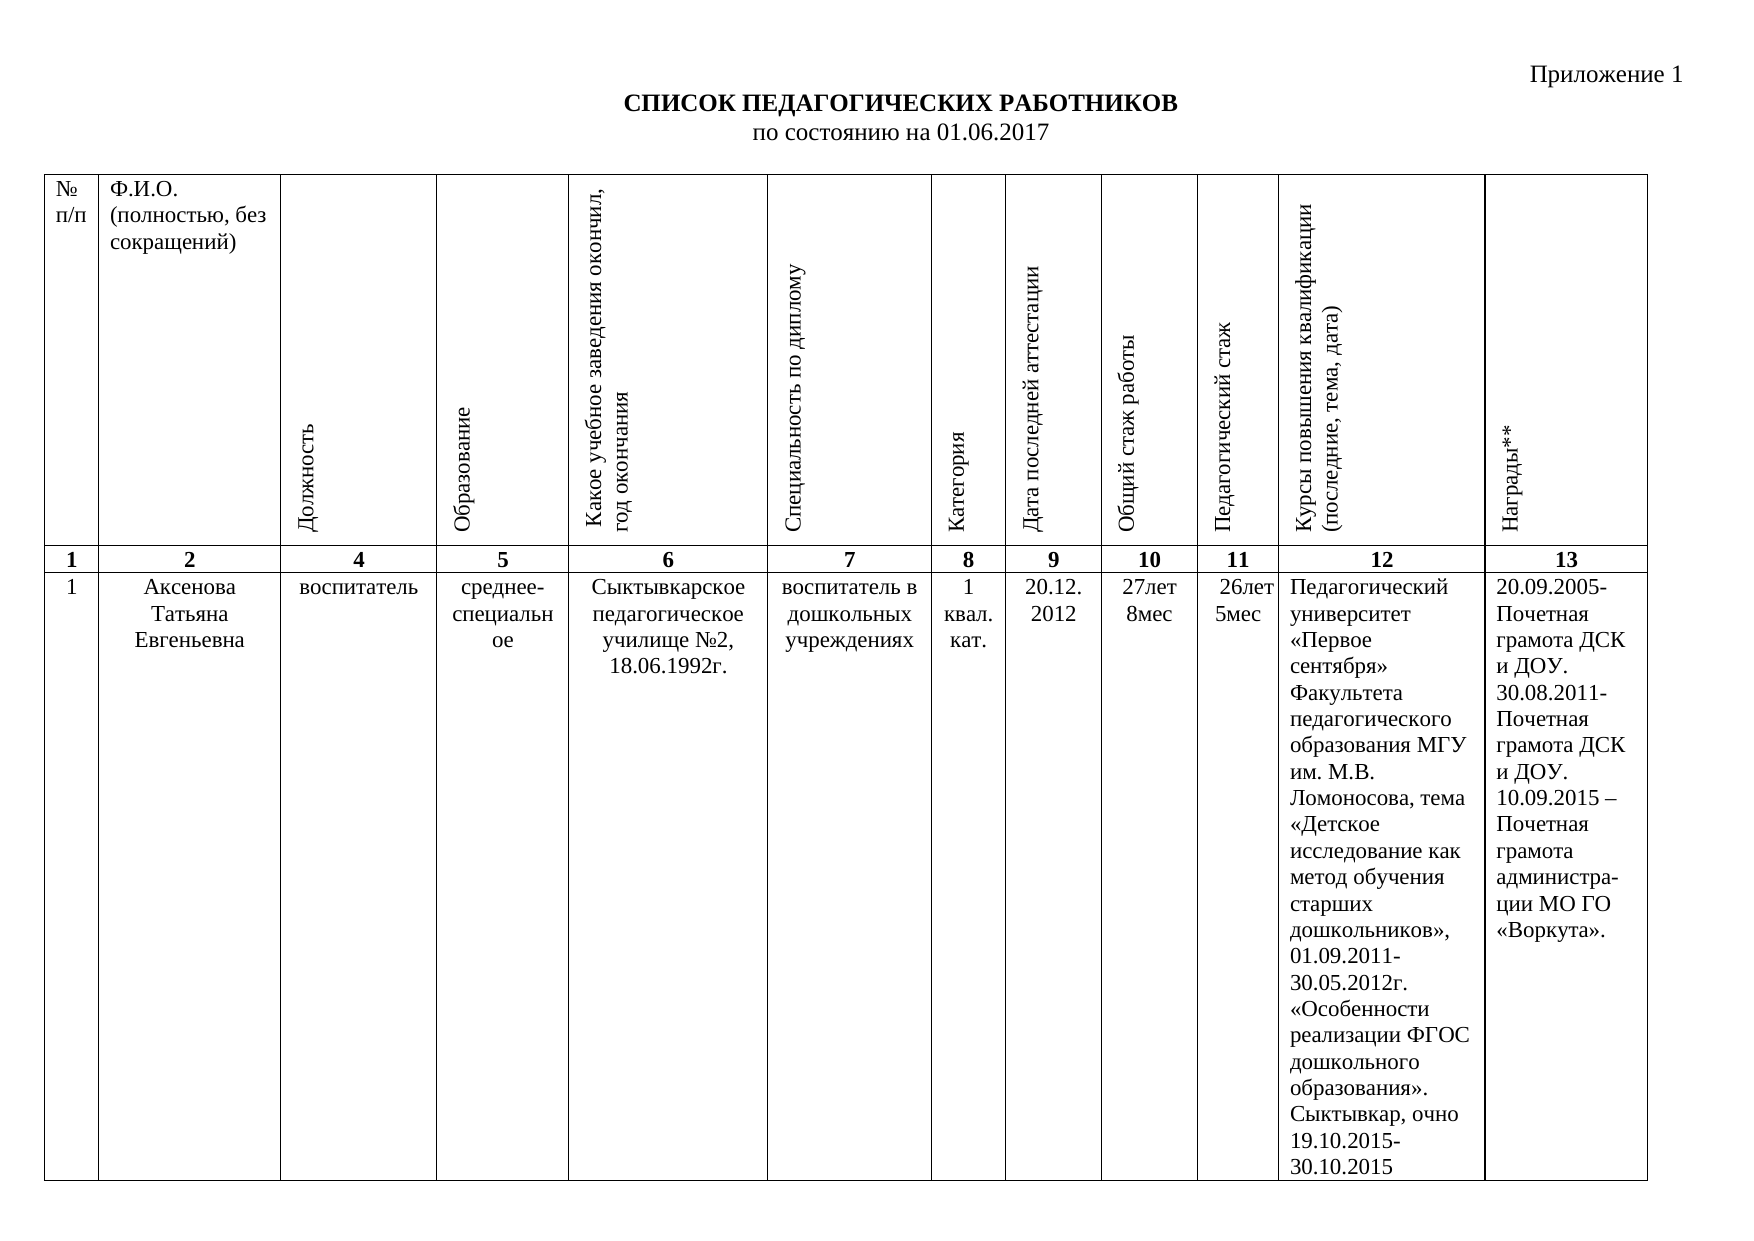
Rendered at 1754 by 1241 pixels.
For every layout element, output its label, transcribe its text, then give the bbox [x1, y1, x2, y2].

table_header № п/п [45, 175, 98, 545]
table_cell среднее-специальное [437, 573, 568, 1179]
table_cell 27лет 8мес [1102, 573, 1197, 1179]
table_header Курсы повышения квалификации (последние, тема, дата) [1279, 175, 1484, 545]
table_cell 1 квал. кат. [932, 573, 1005, 1179]
table_header Должность [281, 175, 436, 545]
table_header Категория [932, 175, 1005, 545]
table_cell 11 [1198, 546, 1278, 572]
table_cell 1 [45, 546, 98, 572]
table_cell 20.09.2005-Почетная грамота ДСК и ДОУ. 30.08.2011-Почетная грамота ДСК и ДОУ. 10.09.2015 – Почетная грамота администра-ции МО ГО «Воркута». [1486, 573, 1647, 1179]
table_cell 1 [45, 573, 98, 1179]
table_cell 26лет 5мес [1198, 573, 1278, 1179]
text по состоянию на 01.06.2017 [118, 117, 1683, 145]
text Приложение 1 [118, 59, 1683, 88]
table_cell 5 [437, 546, 568, 572]
table_cell 6 [569, 546, 767, 572]
table_cell 13 [1486, 546, 1647, 572]
table_header Педагогический стаж [1198, 175, 1278, 545]
table_header Специальность по диплому [768, 175, 931, 545]
table_header Общий стаж работы [1102, 175, 1197, 545]
table_cell Сыктывкарское педагогическое училище №2, 18.06.1992г. [569, 573, 767, 1179]
table_header Дата последней аттестации [1006, 175, 1101, 545]
table_cell Педагогический университет «Первое сентября» Факультета педагогического образования МГУ им. М.В. Ломоносова, тема «Детское исследование как метод обучения старших дошкольников», 01.09.2011-30.05.2012г. «Особенности реализации ФГОС дошкольного образования». Сыктывкар, очно 19.10.2015-30.10.2015 [1279, 573, 1484, 1179]
table_cell 2 [99, 546, 280, 572]
table_cell 8 [932, 546, 1005, 572]
table_cell 4 [281, 546, 436, 572]
table_cell 10 [1102, 546, 1197, 572]
table_cell 20.12. 2012 [1006, 573, 1101, 1179]
table_cell 9 [1006, 546, 1101, 572]
table_cell воспитатель в дошкольных учреждениях [768, 573, 931, 1179]
table_header Образование [437, 175, 568, 545]
table_cell воспитатель [281, 573, 436, 1179]
table_header Ф.И.О. (полностью, без сокращений) [99, 175, 280, 545]
table_cell 12 [1279, 546, 1484, 572]
text СПИСОК ПЕДАГОГИЧЕСКИХ РАБОТНИКОВ [118, 88, 1683, 117]
table_cell Аксенова Татьяна Евгеньевна [99, 573, 280, 1179]
table_header Награды** [1486, 175, 1647, 545]
table_header Какое учебное заведения окончил, год окончания [569, 175, 767, 545]
table_cell 7 [768, 546, 931, 572]
